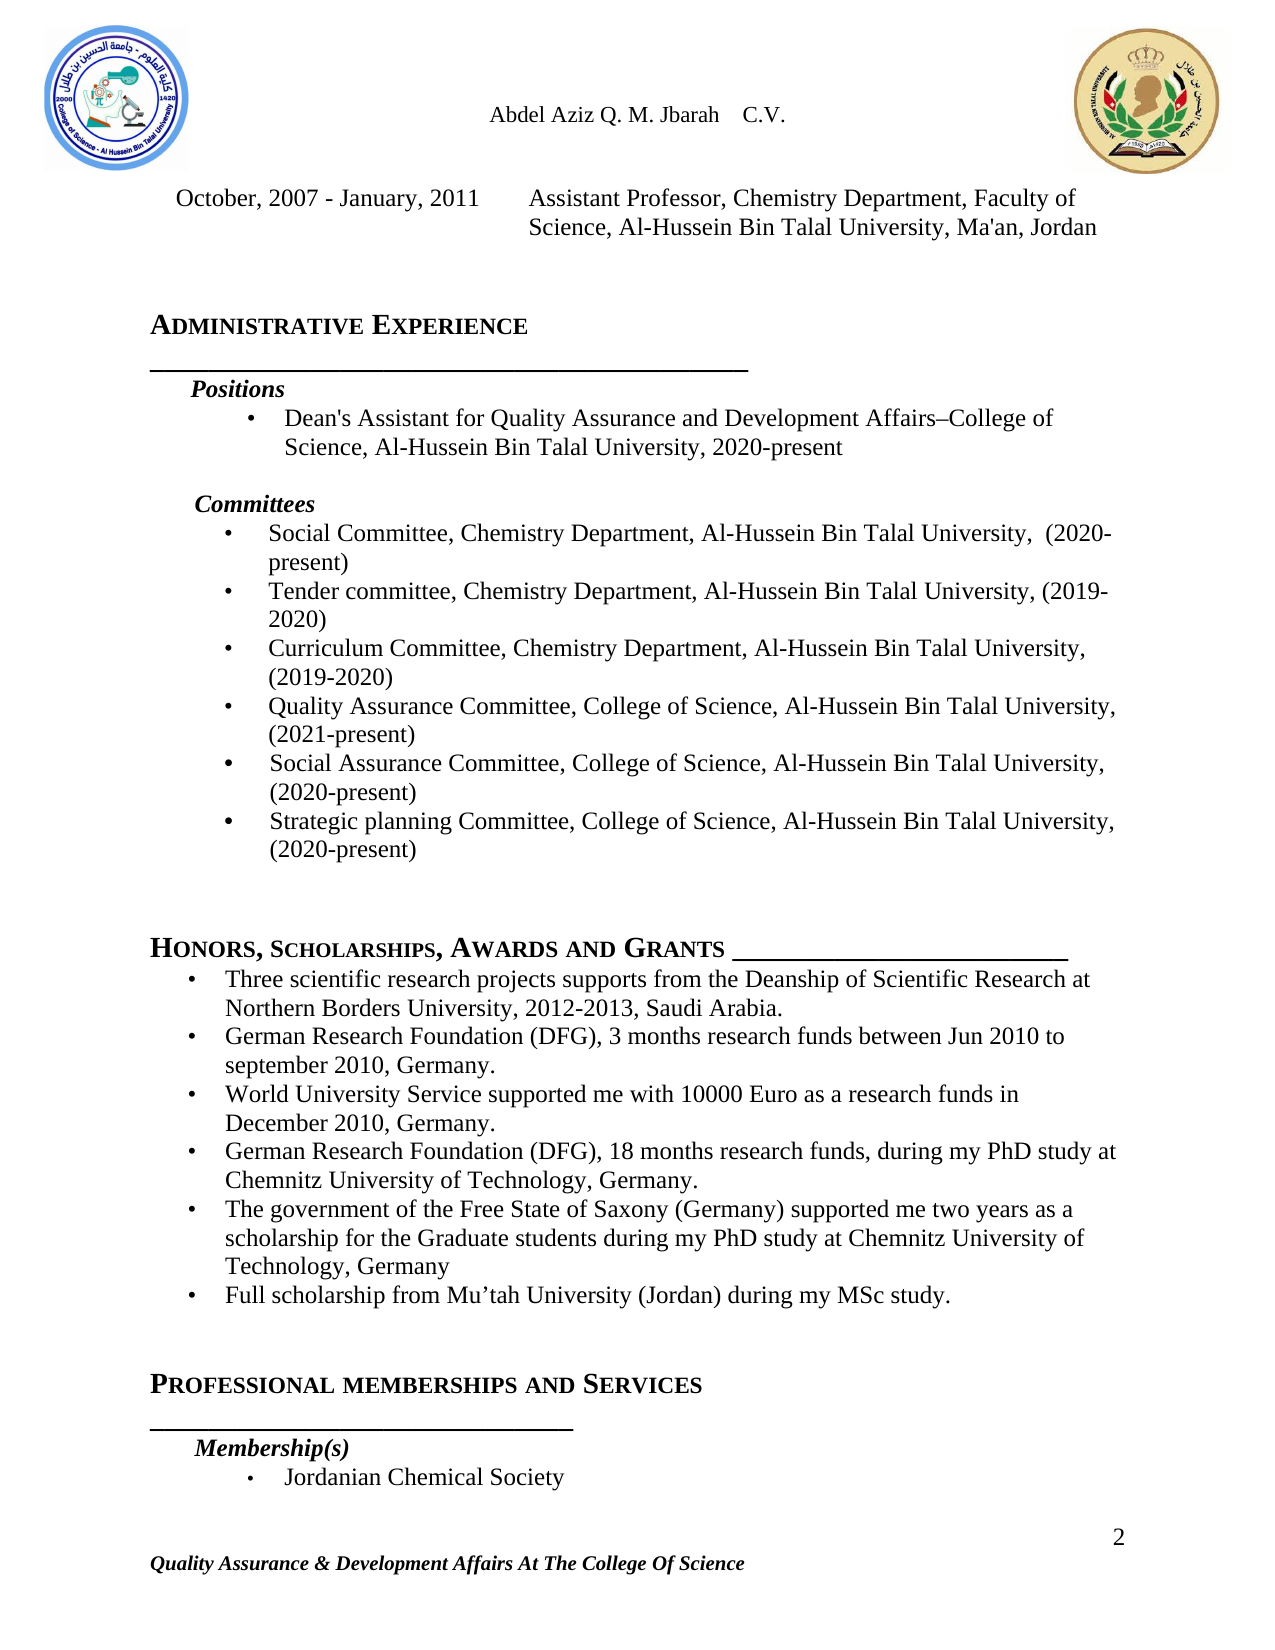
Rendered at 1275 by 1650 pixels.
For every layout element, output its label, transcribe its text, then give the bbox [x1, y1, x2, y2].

text Honors, SCHOLARSHIPS, Awards and Grants _______________________ [150, 930, 1125, 964]
text • Quality Assurance Committee, College of Science, Al-Hussein Bin Talal University, (2021-present) [224, 691, 1125, 748]
picture [44, 25, 189, 171]
list Social Assurance Committee, College of Science, Al-Hussein Bin Talal University, (2020-present) [224, 748, 1125, 806]
text Membership(s) [194, 1433, 1125, 1462]
text Professional memberships and Services _____________________________ [150, 1366, 1125, 1433]
text • Social Committee, Chemistry Department, Al-Hussein Bin Talal University, (2020-present) [224, 518, 1125, 576]
text • Curriculum Committee, Chemistry Department, Al-Hussein Bin Talal University, (2019-2020) [224, 633, 1125, 691]
text Committees [194, 489, 1125, 518]
title Administrative Experience _________________________________________ [150, 307, 1125, 374]
list The government of the Free State of Saxony (Germany) supported me two years as a scholarship for the Graduate students during my PhD study at Chemnitz University of Technology, Germany [187, 1194, 1125, 1280]
list Full scholarship from Mu’tah University (Jordan) during my MSc study. [187, 1280, 1125, 1309]
list Jordanian Chemical Society [247, 1462, 1125, 1491]
list Strategic planning Committee, College of Science, Al-Hussein Bin Talal University, (2020-present) [224, 806, 1125, 863]
list World University Service supported me with 10000 Euro as a research funds in December 2010, Germany. [187, 1079, 1125, 1136]
list German Research Foundation (DFG), 3 months research funds between Jun 2010 to september 2010, Germany. [187, 1021, 1125, 1079]
table_header Positions [179, 375, 1154, 461]
list Three scientific research projects supports from the Deanship of Scientific Research at Northern Borders University, 2012-2013, Saudi Arabia. [187, 964, 1125, 1021]
text • Tender committee, Chemistry Department, Al-Hussein Bin Talal University, (2019-2020) [224, 576, 1125, 633]
picture [1065, 26, 1232, 174]
list German Research Foundation (DFG), 18 months research funds, during my PhD study at Chemnitz University of Technology, Germany. [187, 1136, 1125, 1194]
